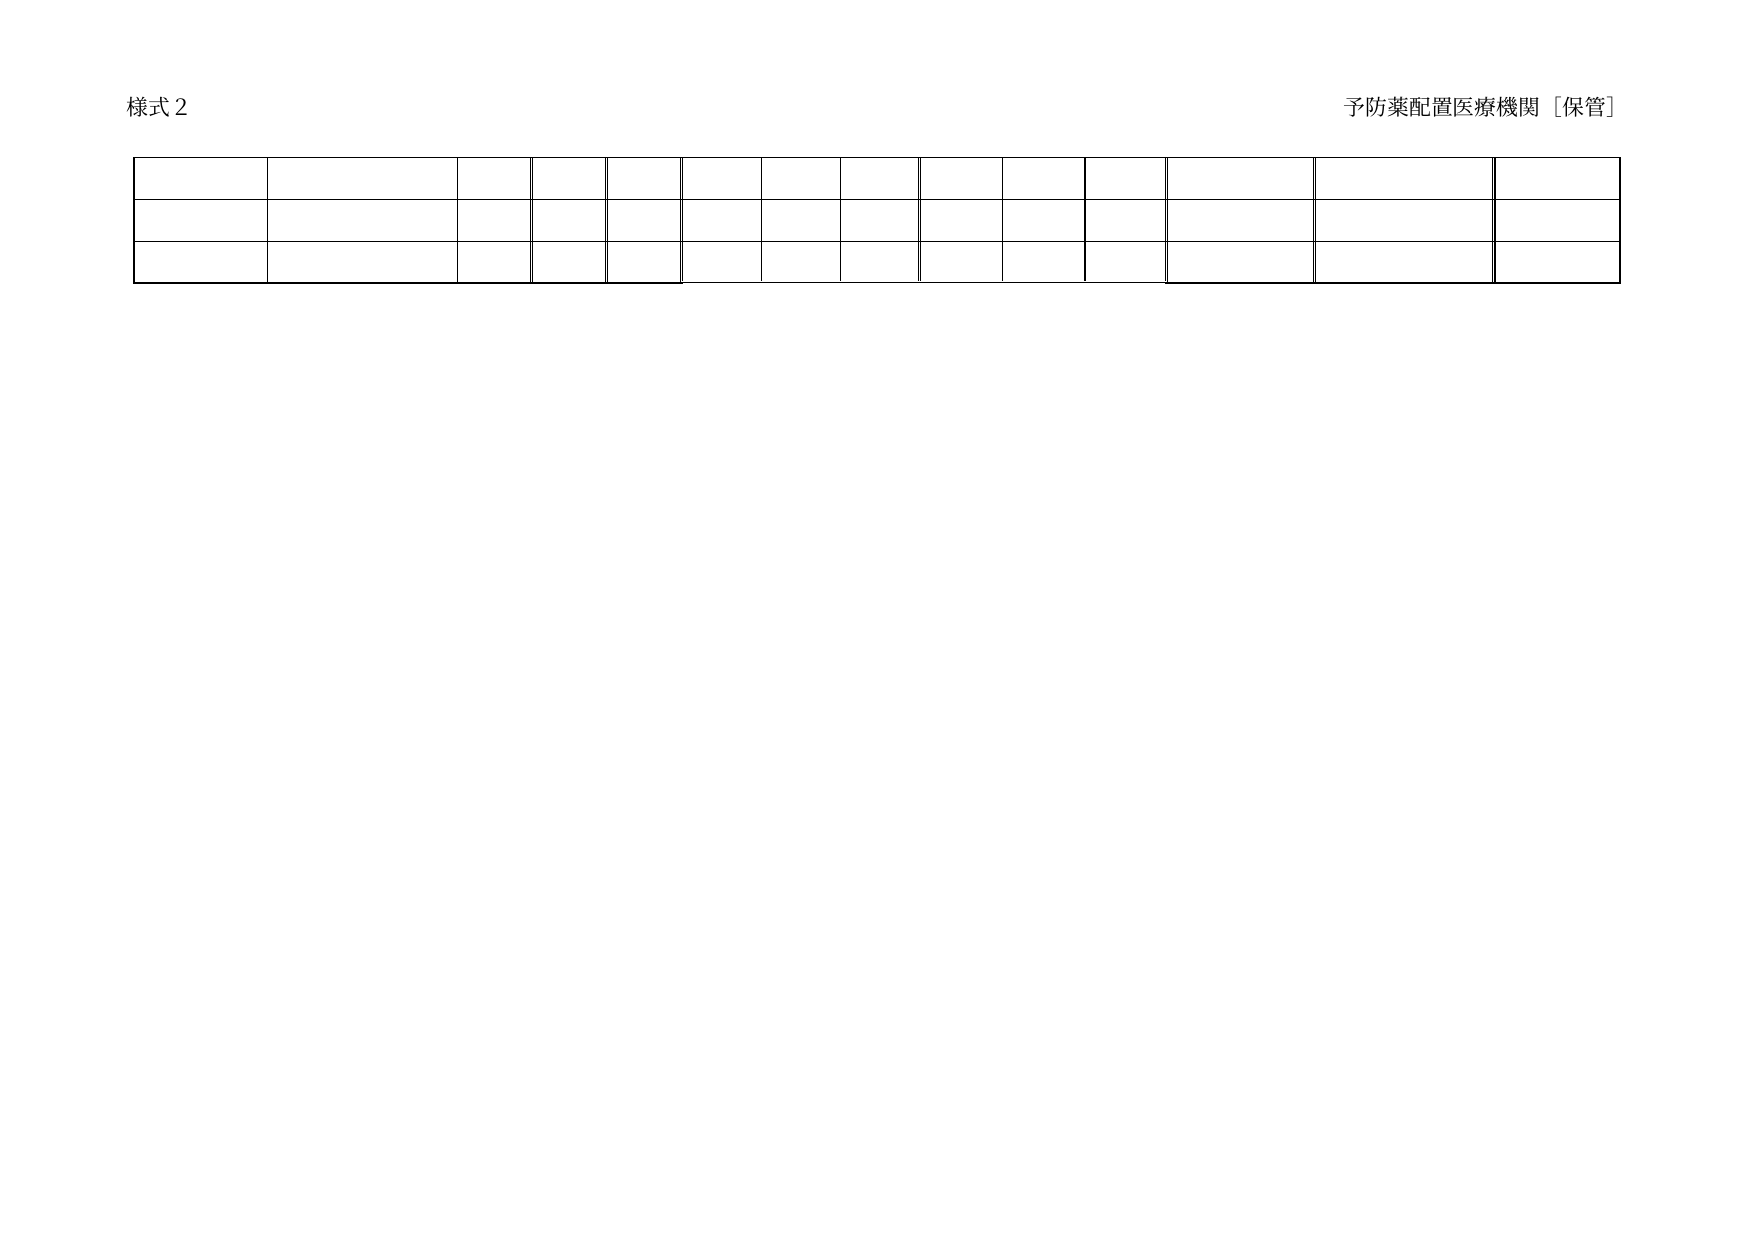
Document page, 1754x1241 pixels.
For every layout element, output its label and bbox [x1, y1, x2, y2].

table_cell [1003, 242, 1085, 282]
table_cell [268, 200, 457, 241]
table_cell [762, 200, 840, 241]
table_cell [1316, 200, 1492, 241]
table_cell [1168, 200, 1313, 241]
table_cell [761, 242, 840, 282]
table_cell [682, 242, 761, 282]
table_cell [1086, 158, 1165, 199]
table_cell [1085, 242, 1167, 282]
table_cell [841, 200, 918, 241]
table_cell [608, 200, 680, 241]
table_cell [268, 158, 457, 199]
table_cell [458, 242, 530, 282]
table_cell [1496, 242, 1619, 282]
table_cell [920, 242, 1003, 282]
table_cell [762, 158, 840, 199]
table_cell [1496, 158, 1619, 199]
table_cell [135, 242, 267, 282]
table_cell [533, 158, 605, 199]
table_cell [841, 158, 918, 199]
table_cell [840, 242, 920, 282]
table_cell [683, 200, 761, 241]
table_cell [1086, 200, 1165, 241]
table_cell [135, 158, 267, 199]
table_cell [921, 200, 1002, 241]
table_cell [1168, 158, 1313, 199]
table_cell [1003, 158, 1084, 199]
table_cell [1496, 200, 1619, 241]
table_cell [268, 242, 457, 282]
table_cell [533, 200, 605, 241]
table_cell [135, 200, 267, 241]
table_cell [921, 158, 1002, 199]
table_cell [533, 242, 605, 282]
table_cell [1316, 158, 1492, 199]
table_cell [458, 200, 530, 241]
table_cell [683, 158, 761, 199]
table_cell [1003, 200, 1084, 241]
table_cell [458, 158, 530, 199]
table_cell [608, 242, 680, 282]
table_cell [608, 158, 680, 199]
table_cell [1316, 242, 1492, 282]
table_cell [1168, 242, 1313, 282]
